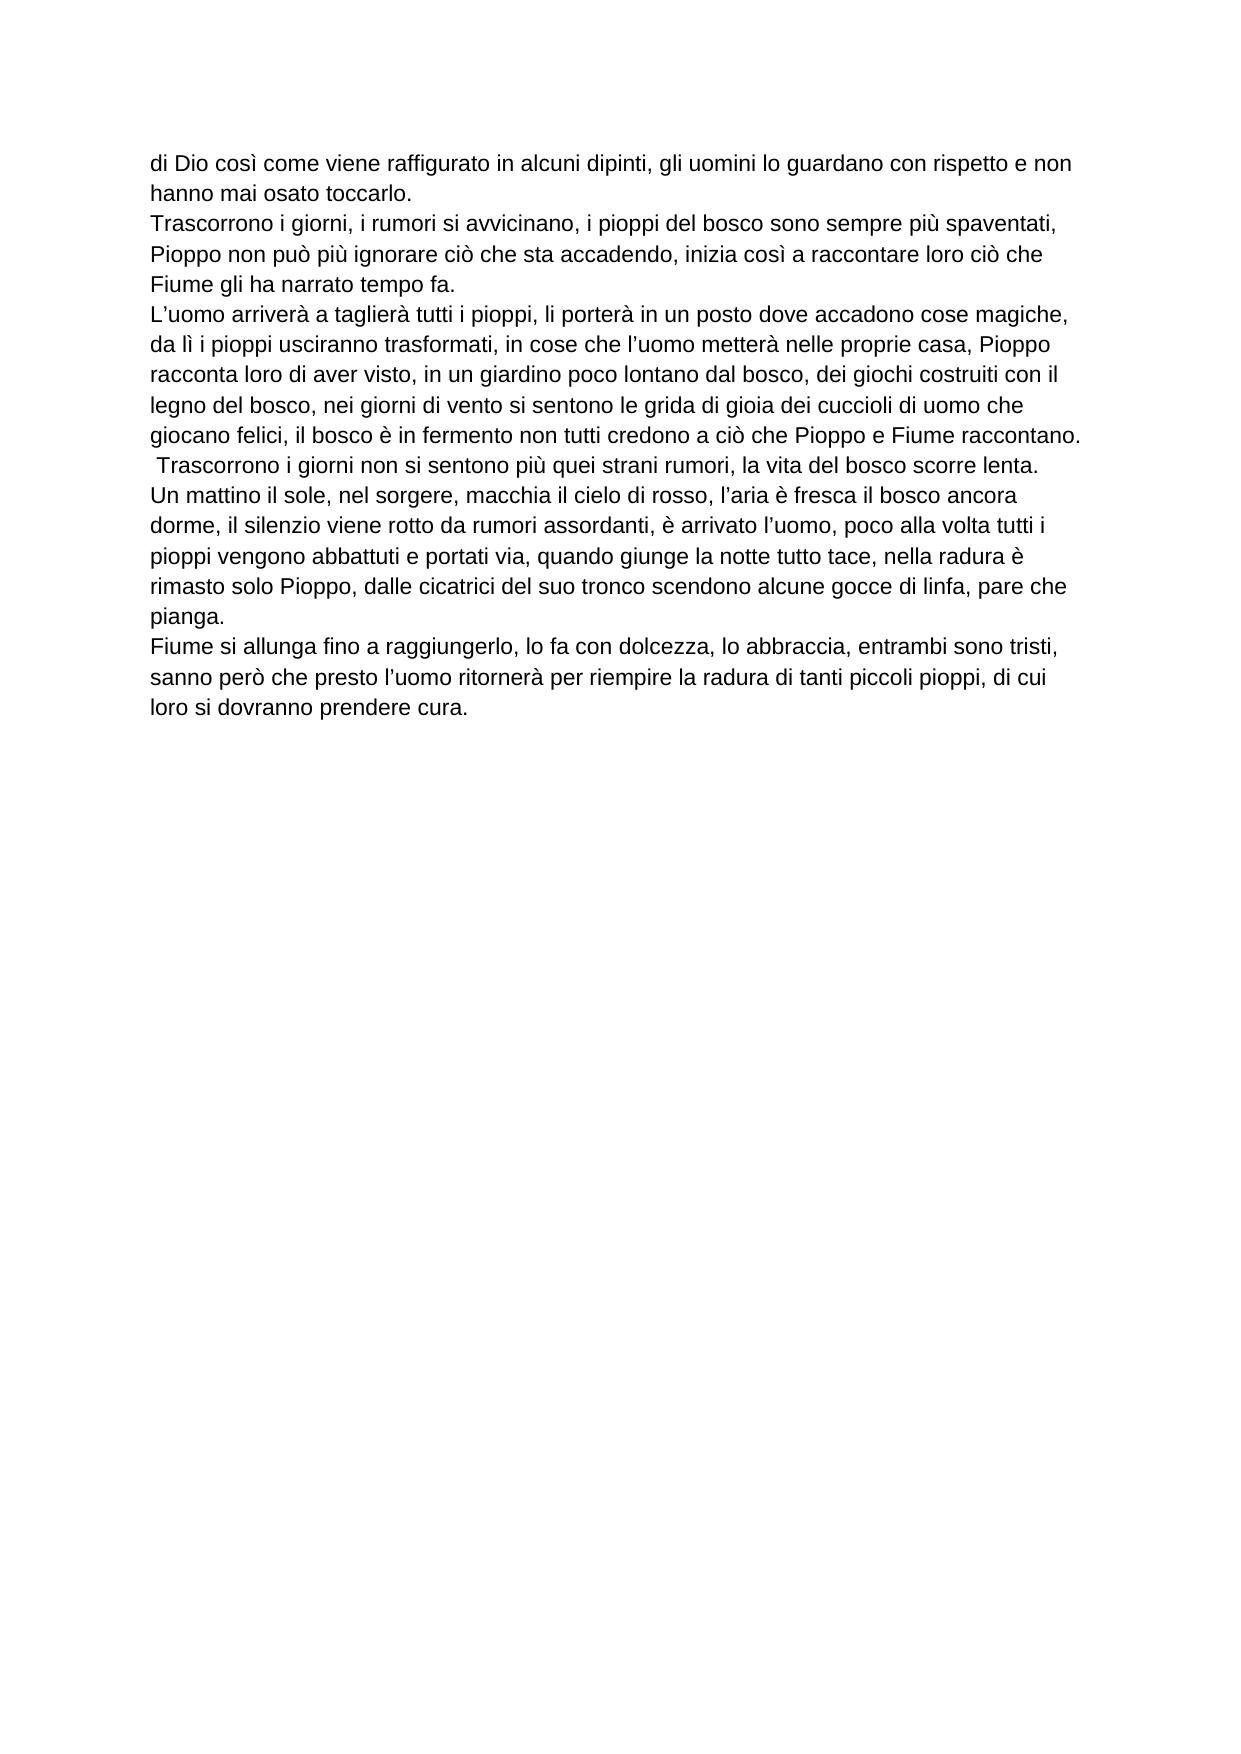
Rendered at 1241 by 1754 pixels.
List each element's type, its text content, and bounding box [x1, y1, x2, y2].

text Trascorrono i giorni, i rumori si avvicinano, i pioppi del bosco sono sempre più spaventati, Pioppo non può più ignorare ciò che sta accadendo, inizia così a raccontare loro ciò che Fiume gli ha narrato tempo fa. [150, 210, 1090, 297]
text Trascorrono i giorni non si sentono più quei strani rumori, la vita del bosco scorre lenta. Un mattino il sole, nel sorgere, macchia il cielo di rosso, l’aria è fresca il bosco ancora dorme, il silenzio viene rotto da rumori assordanti, è arrivato l’uomo, poco alla volta tutti i pioppi vengono abbattuti e portati via, quando giunge la notte tutto tace, nella radura è rimasto solo Pioppo, dalle cicatrici del suo tronco scendono alcune gocce di linfa, pare che pianga. [150, 452, 1090, 629]
text Fiume si allunga fino a raggiungerlo, lo fa con dolcezza, lo abbraccia, entrambi sono tristi, sanno però che presto l’uomo ritornerà per riempire la radura di tanti piccoli pioppi, di cui loro si dovranno prendere cura. [150, 633, 1090, 720]
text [150, 150, 1090, 207]
text L’uomo arriverà a taglierà tutti i pioppi, li porterà in un posto dove accadono cose magiche, da lì i pioppi usciranno trasformati, in cose che l’uomo metterà nelle proprie casa, Pioppo racconta loro di aver visto, in un giardino poco lontano dal bosco, dei giochi costruiti con il legno del bosco, nei giorni di vento si sentono le grida di gioia dei cuccioli di uomo che giocano felici, il bosco è in fermento non tutti credono a ciò che Pioppo e Fiume raccontano. [150, 301, 1090, 448]
